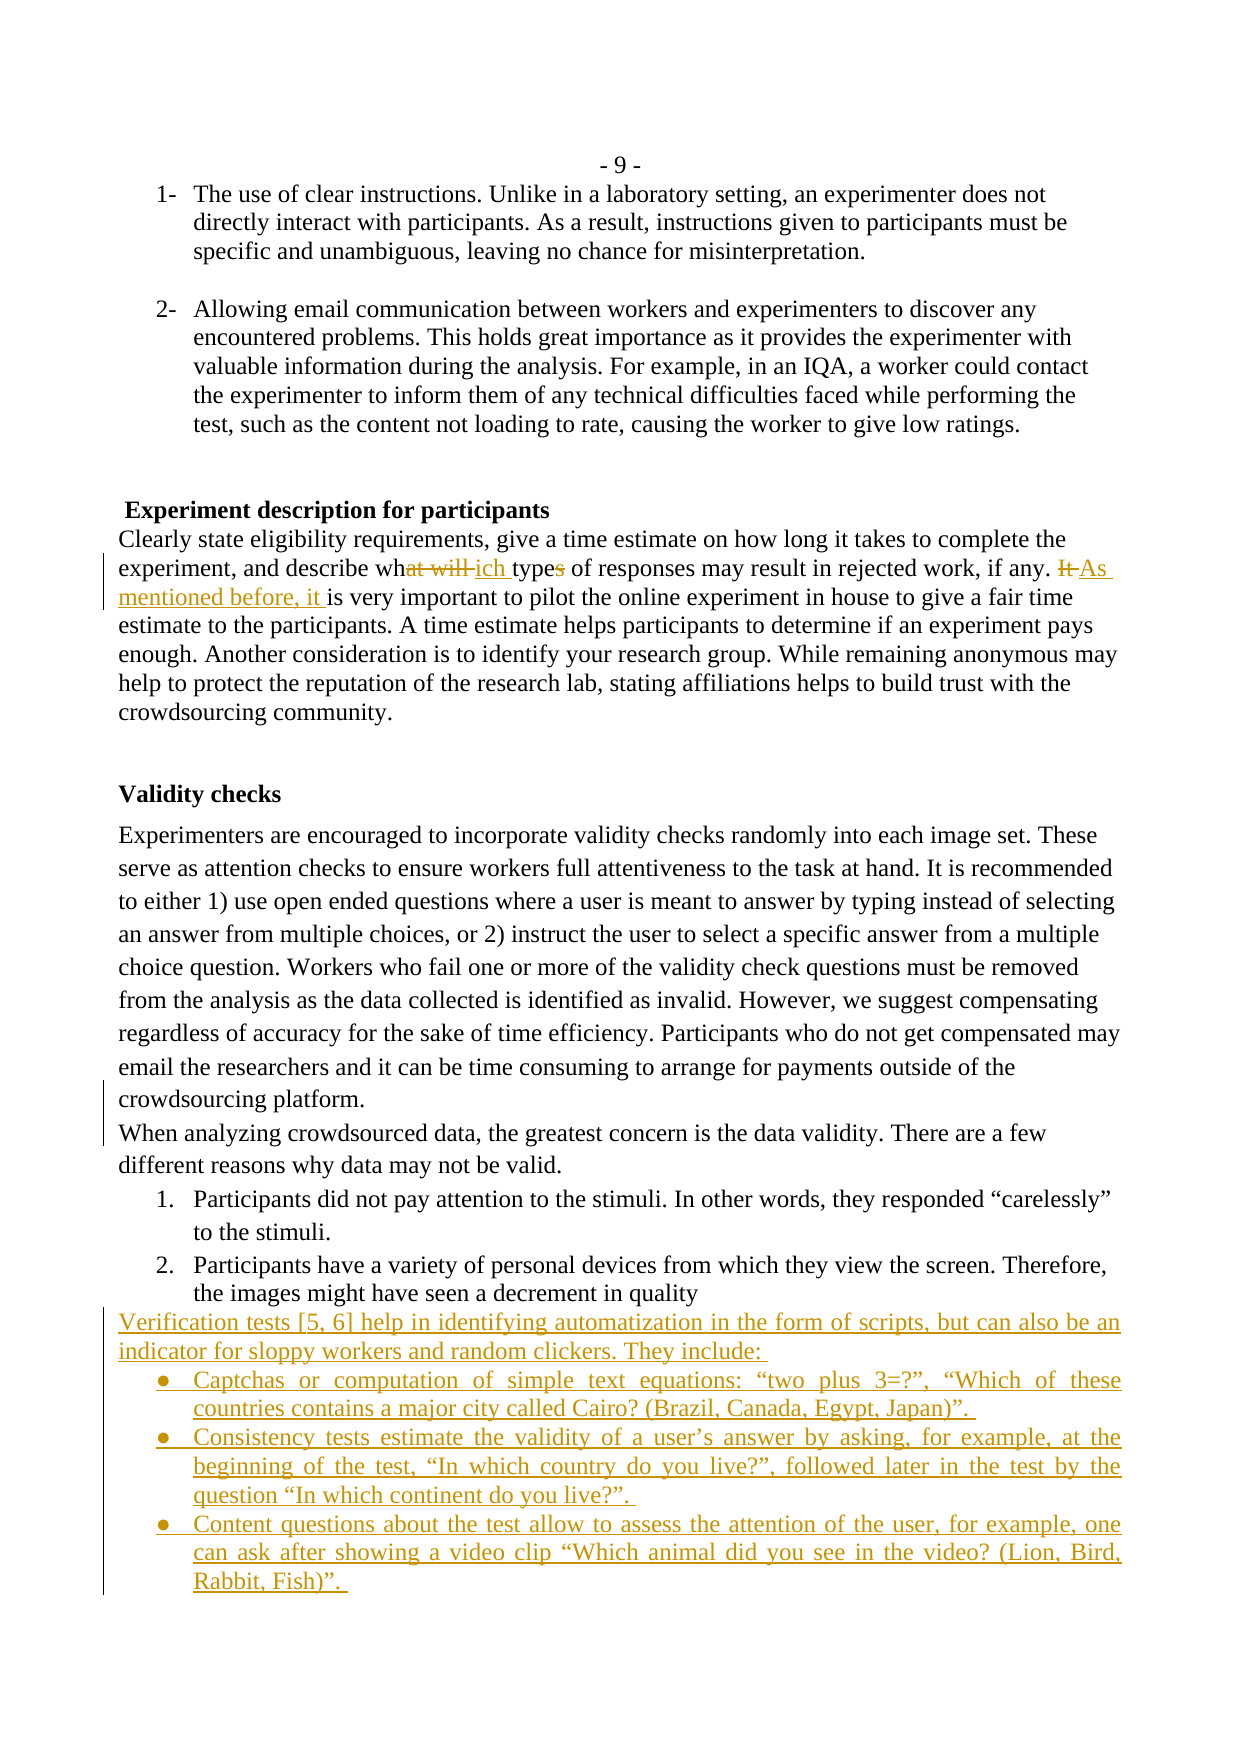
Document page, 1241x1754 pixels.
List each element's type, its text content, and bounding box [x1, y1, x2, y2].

list Allowing email communication between workers and experimenters to discover any encountered problems. This holds great importance as it provides the experimenter with valuable information during the analysis. For example, in an IQA, a worker could contact the experimenter to inform them of any technical difficulties faced while performing the test, such as the content not loading to rate, causing the worker to give low ratings. [156, 294, 1122, 437]
text Clearly state eligibility requirements, give a time estimate on how long it takes to complete the experiment, and describe whtype of responses may result in rejected work, if any. is very important to pilot the online experiment in house to give a fair time estimate to the participants. A time estimate helps participants to determine if an experiment pays enough. Another consideration is to identify your research group. While remaining anonymous may help to protect the reputation of the research lab, stating affiliations helps to build trust with the crowdsourcing community. [118, 524, 1122, 725]
subtitle Experiment description for participants [118, 495, 1122, 524]
list Participants did not pay attention to the stimuli. In other words, they responded “carelessly” to the stimuli. [156, 1184, 1122, 1245]
list Participants have a variety of personal devices from which they view the screen. Therefore, the images might have seen a decrement in quality [156, 1250, 1122, 1307]
list The use of clear instructions. Unlike in a laboratory setting, an experimenter does not directly interact with participants. As a result, instructions given to participants must be specific and unambiguous, leaving no chance for misinterpretation. [156, 179, 1122, 265]
subtitle Validity checks [118, 779, 1122, 808]
text Experimenters are encouraged to incorporate validity checks randomly into each image set. These serve as attention checks to ensure workers full attentiveness to the task at hand. It is recommended to either 1) use open ended questions where a user is meant to answer by typing instead of selecting an answer from multiple choices, or 2) instruct the user to select a specific answer from a multiple choice question. Workers who fail one or more of the validity check questions must be removed from the analysis as the data collected is identified as invalid. However, we suggest compensating regardless of accuracy for the sake of time efficiency. Participants who do not get compensated may email the researchers and it can be time consuming to arrange for payments outside of the crowdsourcing platform. When analyzing crowdsourced data, the greatest concern is the data validity. There are a few different reasons why data may not be valid. [118, 820, 1122, 1179]
text ‎5‎6 [118, 1307, 1122, 1365]
